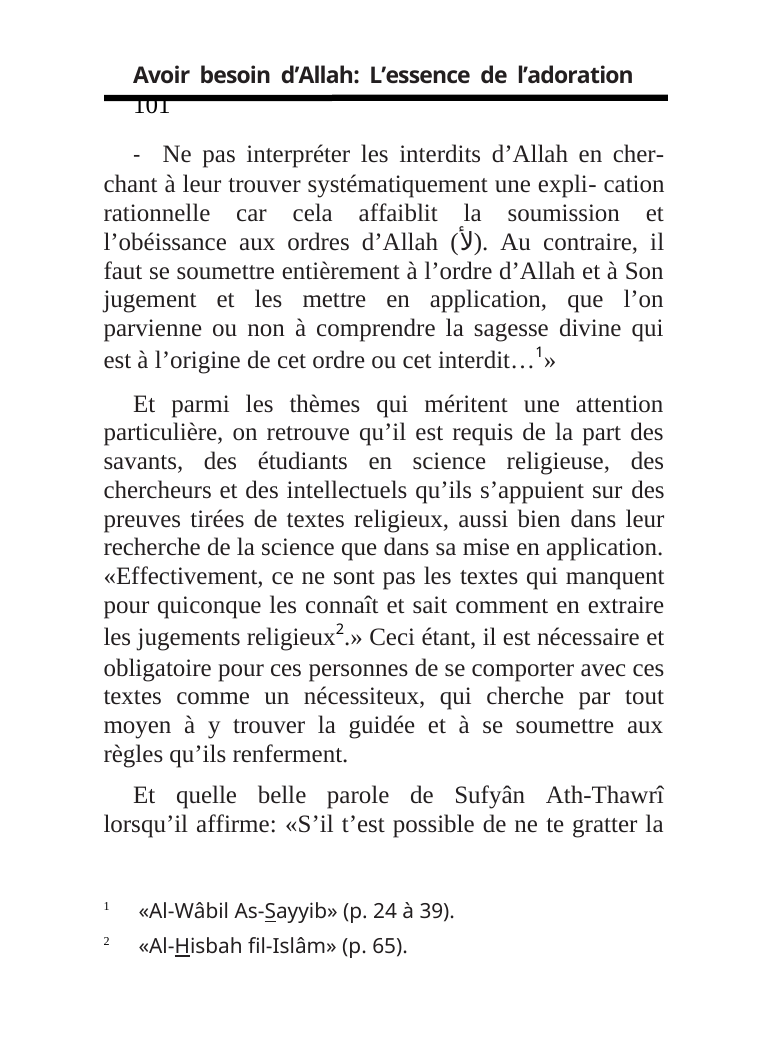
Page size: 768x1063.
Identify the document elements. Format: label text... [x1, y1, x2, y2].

text Et parmi les thèmes qui méritent une attention particulière, on retrouve qu’il est requis de la part des savants, des étudiants en science religieuse, des chercheurs et des intellectuels qu’ils s’appuient sur des preuves tirées de textes religieux, aussi bien dans leur recherche de la science que dans sa mise en application. «Effectivement, ce ne sont pas les textes qui manquent pour quiconque les connaît et sait comment en extraire les jugements religieux.» Ceci étant, il est nécessaire et obligatoire pour ces personnes de se comporter avec ces textes comme un nécessiteux, qui cherche par tout moyen à y trouver la guidée et à se soumettre aux règles qu’ils renferment. [103, 389, 664, 768]
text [103, 780, 664, 838]
list Ne pas interpréter les interdits d’Allah en cher- chant à leur trouver systématiquement une expli- cation rationnelle car cela affaiblit la soumission et l’obéissance aux ordres d’Allah (ﻷ). Au contraire, il faut se soumettre entièrement à l’ordre d’Allah et à Son jugement et les mettre en application, que l’on parvienne ou non à comprendre la sagesse divine qui est à l’origine de cet ordre ou cet interdit…» [103, 138, 664, 376]
